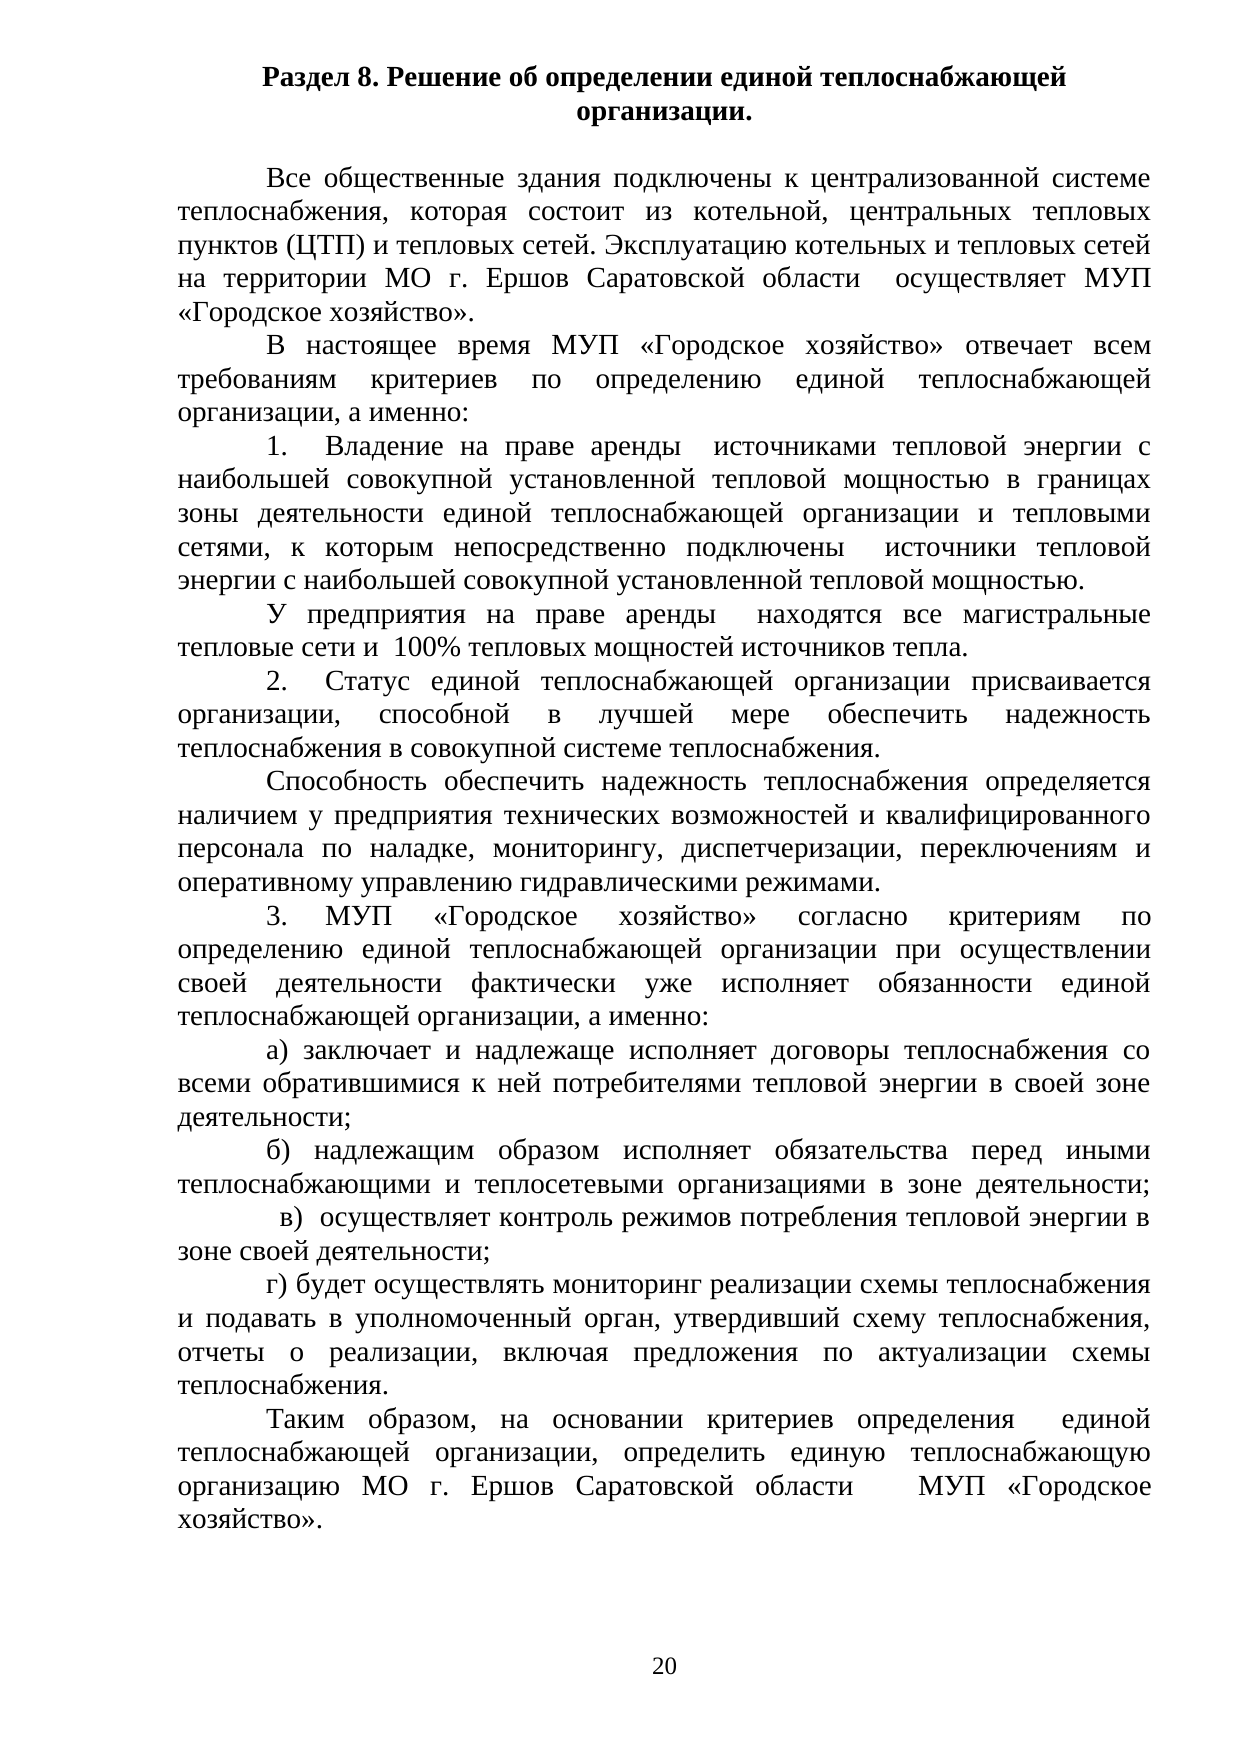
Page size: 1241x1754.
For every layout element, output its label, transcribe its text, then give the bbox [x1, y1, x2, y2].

text г) будет осуществлять мониторинг реализации схемы теплоснабжения и подавать в уполномоченный орган, утвердивший схему теплоснабжения, отчеты о реализации, включая предложения по актуализации схемы теплоснабжения. [177, 1267, 1152, 1401]
text У предприятия на праве аренды находятся все магистральные тепловые сети и 100% тепловых мощностей источников тепла. [177, 596, 1152, 663]
text Таким образом, на основании критериев определения единой теплоснабжающей организации, определить единую теплоснабжающую организацию МО г. Ершов Саратовской области МУП «Городское хозяйство». [177, 1401, 1152, 1535]
text 2. Статус единой теплоснабжающей организации присваивается организации, способной в лучшей мере обеспечить надежность теплоснабжения в совокупной системе теплоснабжения. [177, 663, 1152, 763]
text Способность обеспечить надежность теплоснабжения определяется наличием у предприятия технических возможностей и квалифицированного персонала по наладке, мониторингу, диспетчеризации, переключениям и оперативному управлению гидравлическими режимами. [177, 763, 1152, 898]
text б) надлежащим образом исполняет обязательства перед иными теплоснабжающими и теплосетевыми организациями в зоне деятельности; в) осуществляет контроль режимов потребления тепловой энергии в зоне своей деятельности; [177, 1132, 1152, 1267]
text 1. Владение на праве аренды источниками тепловой энергии с наибольшей совокупной установленной тепловой мощностью в границах зоны деятельности единой теплоснабжающей организации и тепловыми сетями, к которым непосредственно подключены источники тепловой энергии с наибольшей совокупной установленной тепловой мощностью. [177, 428, 1152, 596]
text В настоящее время МУП «Городское хозяйство» отвечает всем требованиям критериев по определению единой теплоснабжающей организации, а именно: [177, 327, 1152, 428]
text а) заключает и надлежаще исполняет договоры теплоснабжения со всеми обратившимися к ней потребителями тепловой энергии в своей зоне деятельности; [177, 1032, 1152, 1132]
text Все общественные здания подключены к централизованной системе теплоснабжения, которая состоит из котельной, центральных тепловых пунктов (ЦТП) и тепловых сетей. Эксплуатацию котельных и тепловых сетей на территории МО г. Ершов Саратовской области осуществляет МУП «Городское хозяйство». [177, 160, 1152, 327]
text 3. МУП «Городское хозяйство» согласно критериям по определению единой теплоснабжающей организации при осуществлении своей деятельности фактически уже исполняет обязанности единой теплоснабжающей организации, а именно: [177, 898, 1152, 1032]
text Раздел 8. Решение об определении единой теплоснабжающей организации. [177, 59, 1152, 126]
